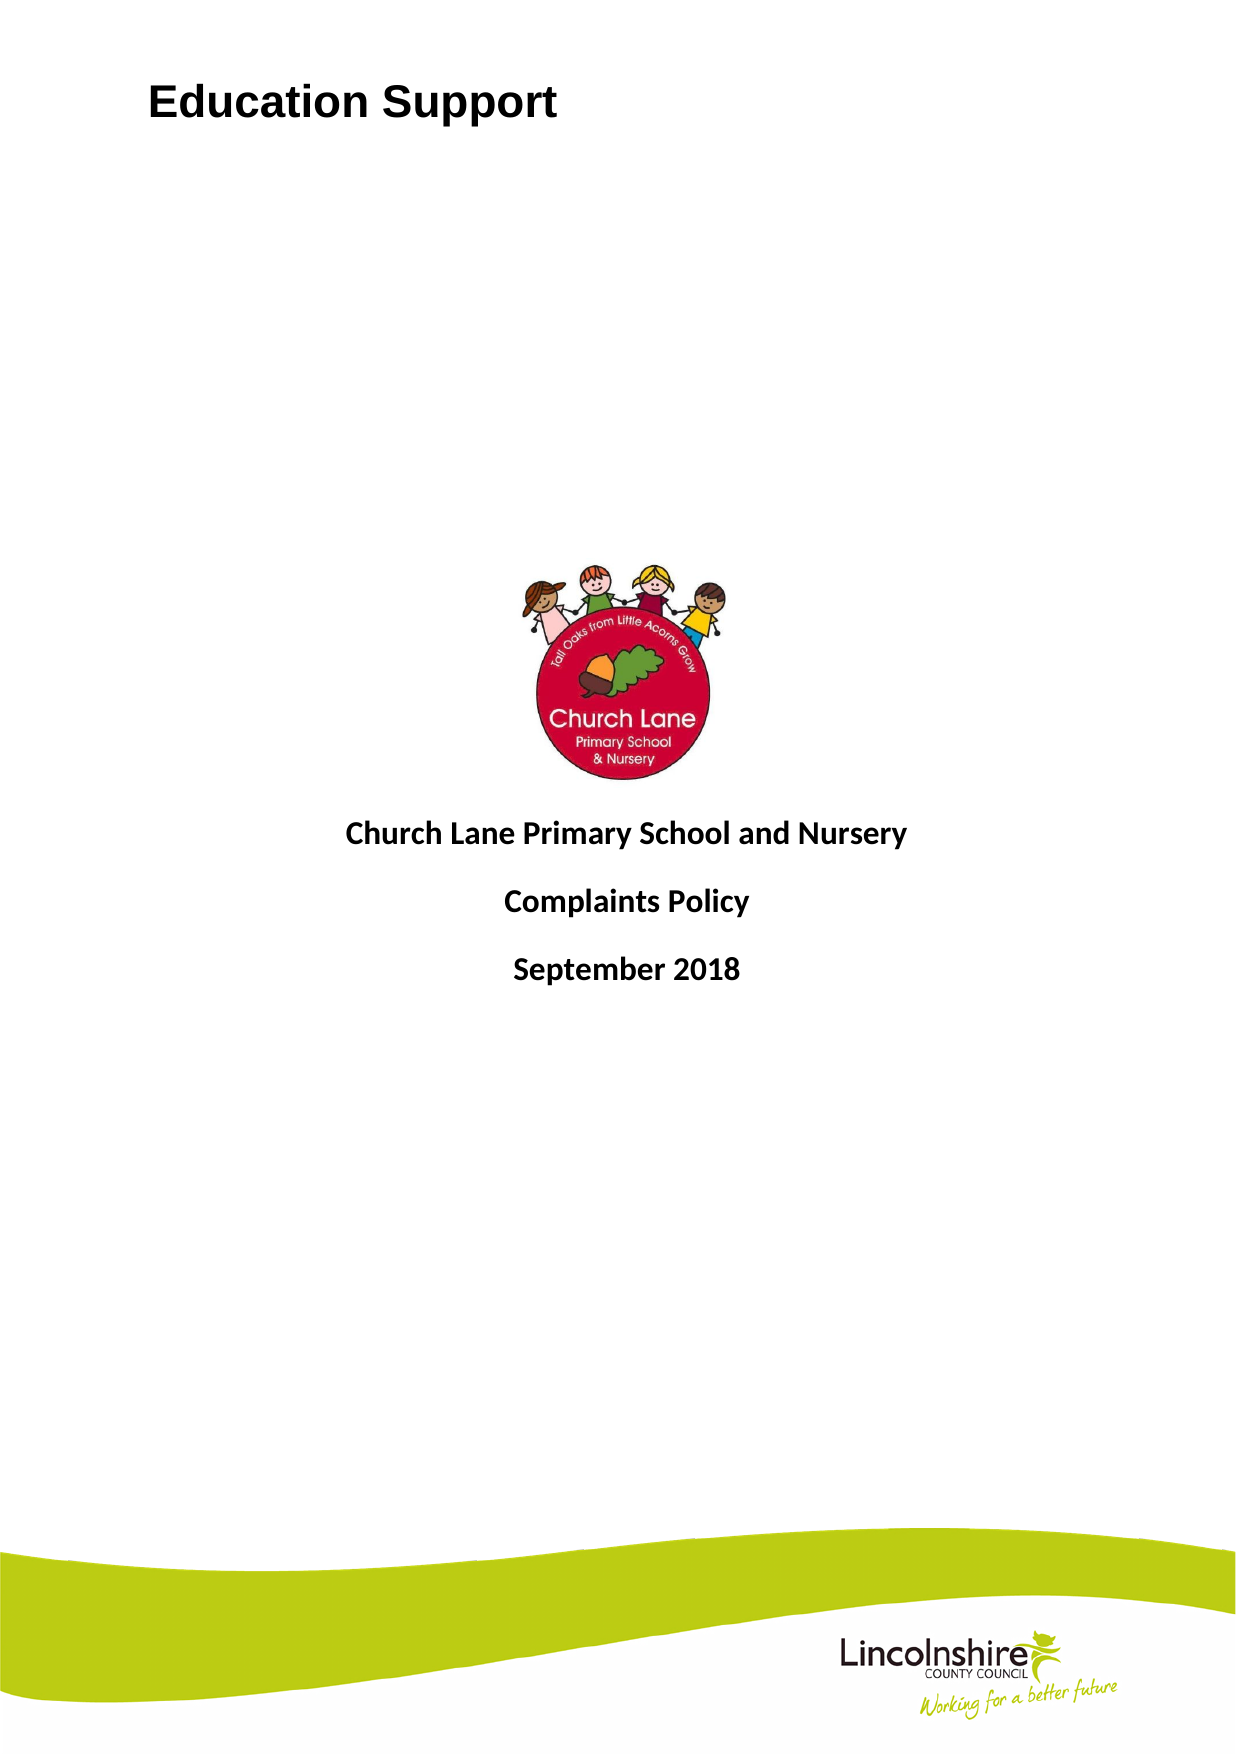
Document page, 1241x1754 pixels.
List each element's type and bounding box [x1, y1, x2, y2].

picture [512, 558, 742, 788]
picture [0, 1528, 1236, 1754]
